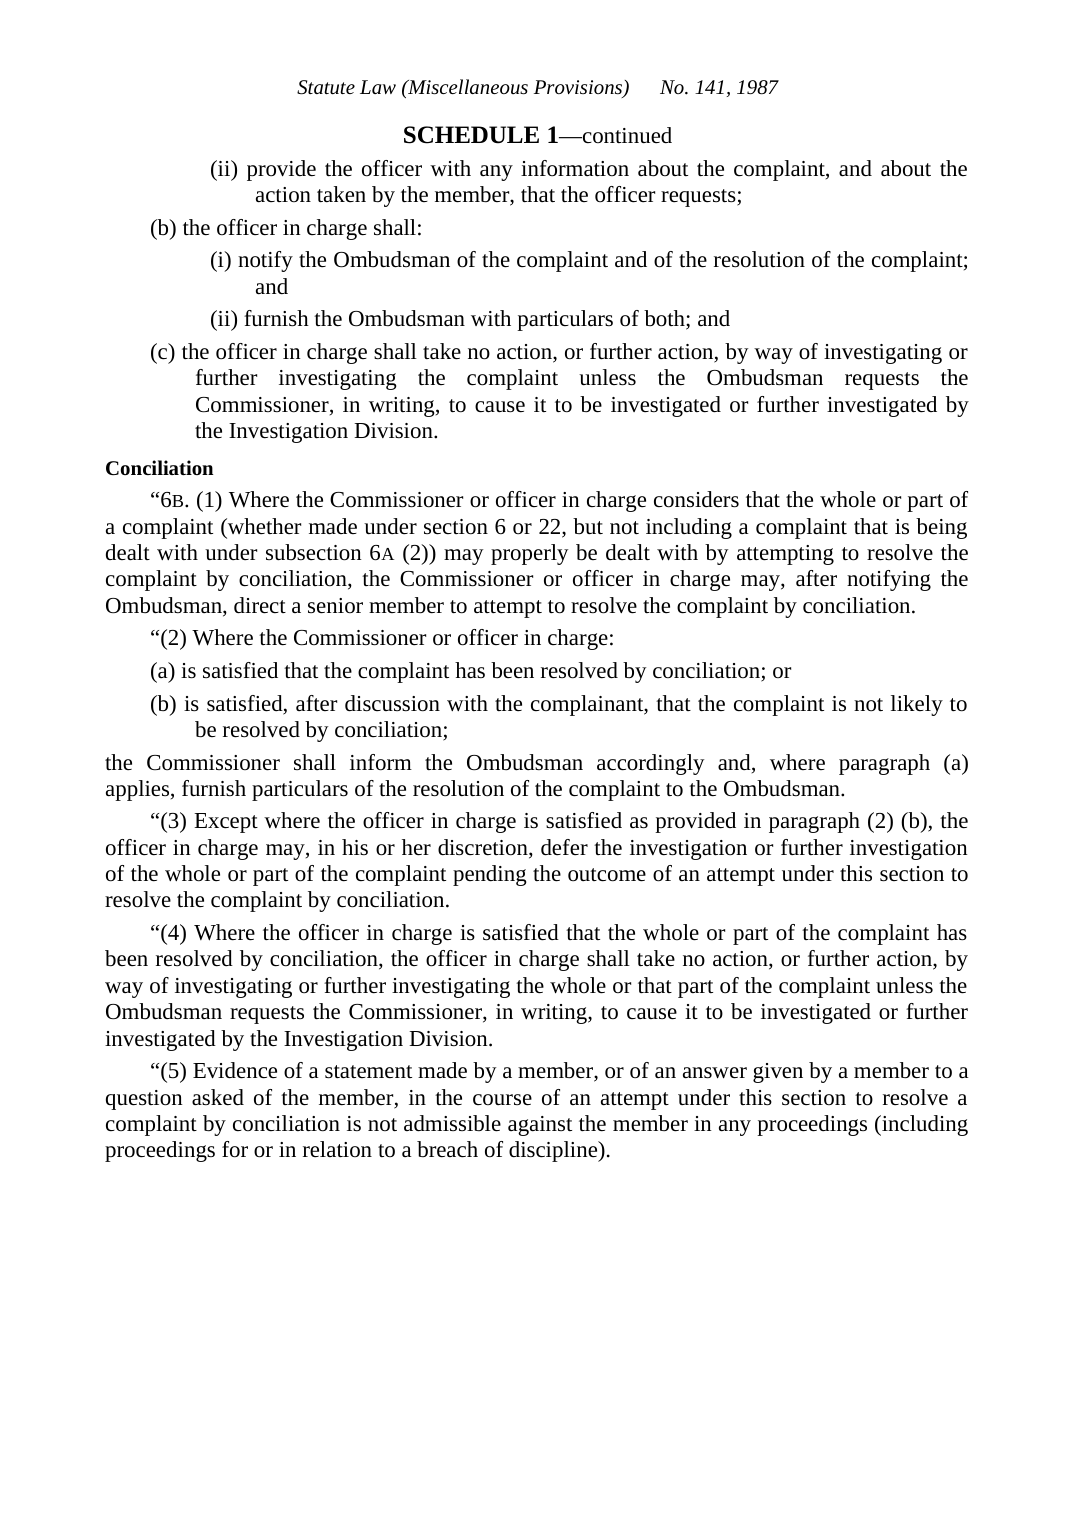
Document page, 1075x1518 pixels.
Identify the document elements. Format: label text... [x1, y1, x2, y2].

text “6b. (1) Where the Commissioner or officer in charge considers that the whole or part of a complaint (whether made under section 6 or 22, but not including a complaint that is being dealt with under subsection 6a (2)) may properly be dealt with by attempting to resolve the complaint by conciliation, the Commissioner or officer in charge may, after notifying the Ombudsman, direct a senior member to attempt to resolve the complaint by conciliation. [105, 486, 970, 618]
text the Commissioner shall inform the Ombudsman accordingly and, where paragraph (a) applies, furnish particulars of the resolution of the complaint to the Ombudsman. [105, 748, 970, 801]
text “(2) Where the Commissioner or officer in charge: [105, 624, 970, 651]
text (ii) provide the officer with any information about the complaint, and about the action taken by the member, that the officer requests; [210, 155, 970, 208]
text “(4) Where the officer in charge is satisfied that the whole or part of the complaint has been resolved by conciliation, the officer in charge shall take no action, or further action, by way of investigating or further investigating the whole or that part of the complaint unless the Ombudsman requests the Commissioner, in writing, to cause it to be investigated or further investigated by the Investigation Division. [105, 919, 970, 1051]
text (c) the officer in charge shall take no action, or further action, by way of investigating or further investigating the complaint unless the Ombudsman requests the Commissioner, in writing, to cause it to be investigated or further investigated by the Investigation Division. [150, 338, 970, 443]
text SCHEDULE 1—continued [105, 120, 970, 149]
text (ii) furnish the Ombudsman with particulars of both; and [210, 306, 970, 332]
text (a) is satisfied that the complaint has been resolved by conciliation; or [150, 657, 970, 683]
text “(5) Evidence of a statement made by a member, or of an answer given by a member to a question asked of the member, in the course of an attempt under this section to resolve a complaint by conciliation is not admissible against the member in any proceedings (including proceedings for or in relation to a breach of discipline). [105, 1057, 970, 1163]
text (b) is satisfied, after discussion with the complainant, that the complaint is not likely to be resolved by conciliation; [150, 689, 970, 742]
text (i) notify the Ombudsman of the complaint and of the resolution of the complaint; and [210, 247, 970, 299]
text Conciliation [105, 456, 970, 480]
text “(3) Except where the officer in charge is satisfied as provided in paragraph (2) (b), the officer in charge may, in his or her discretion, defer the investigation or further investigation of the whole or part of the complaint pending the outcome of an attempt under this section to resolve the complaint by conciliation. [105, 807, 970, 913]
text (b) the officer in charge shall: [150, 214, 970, 240]
